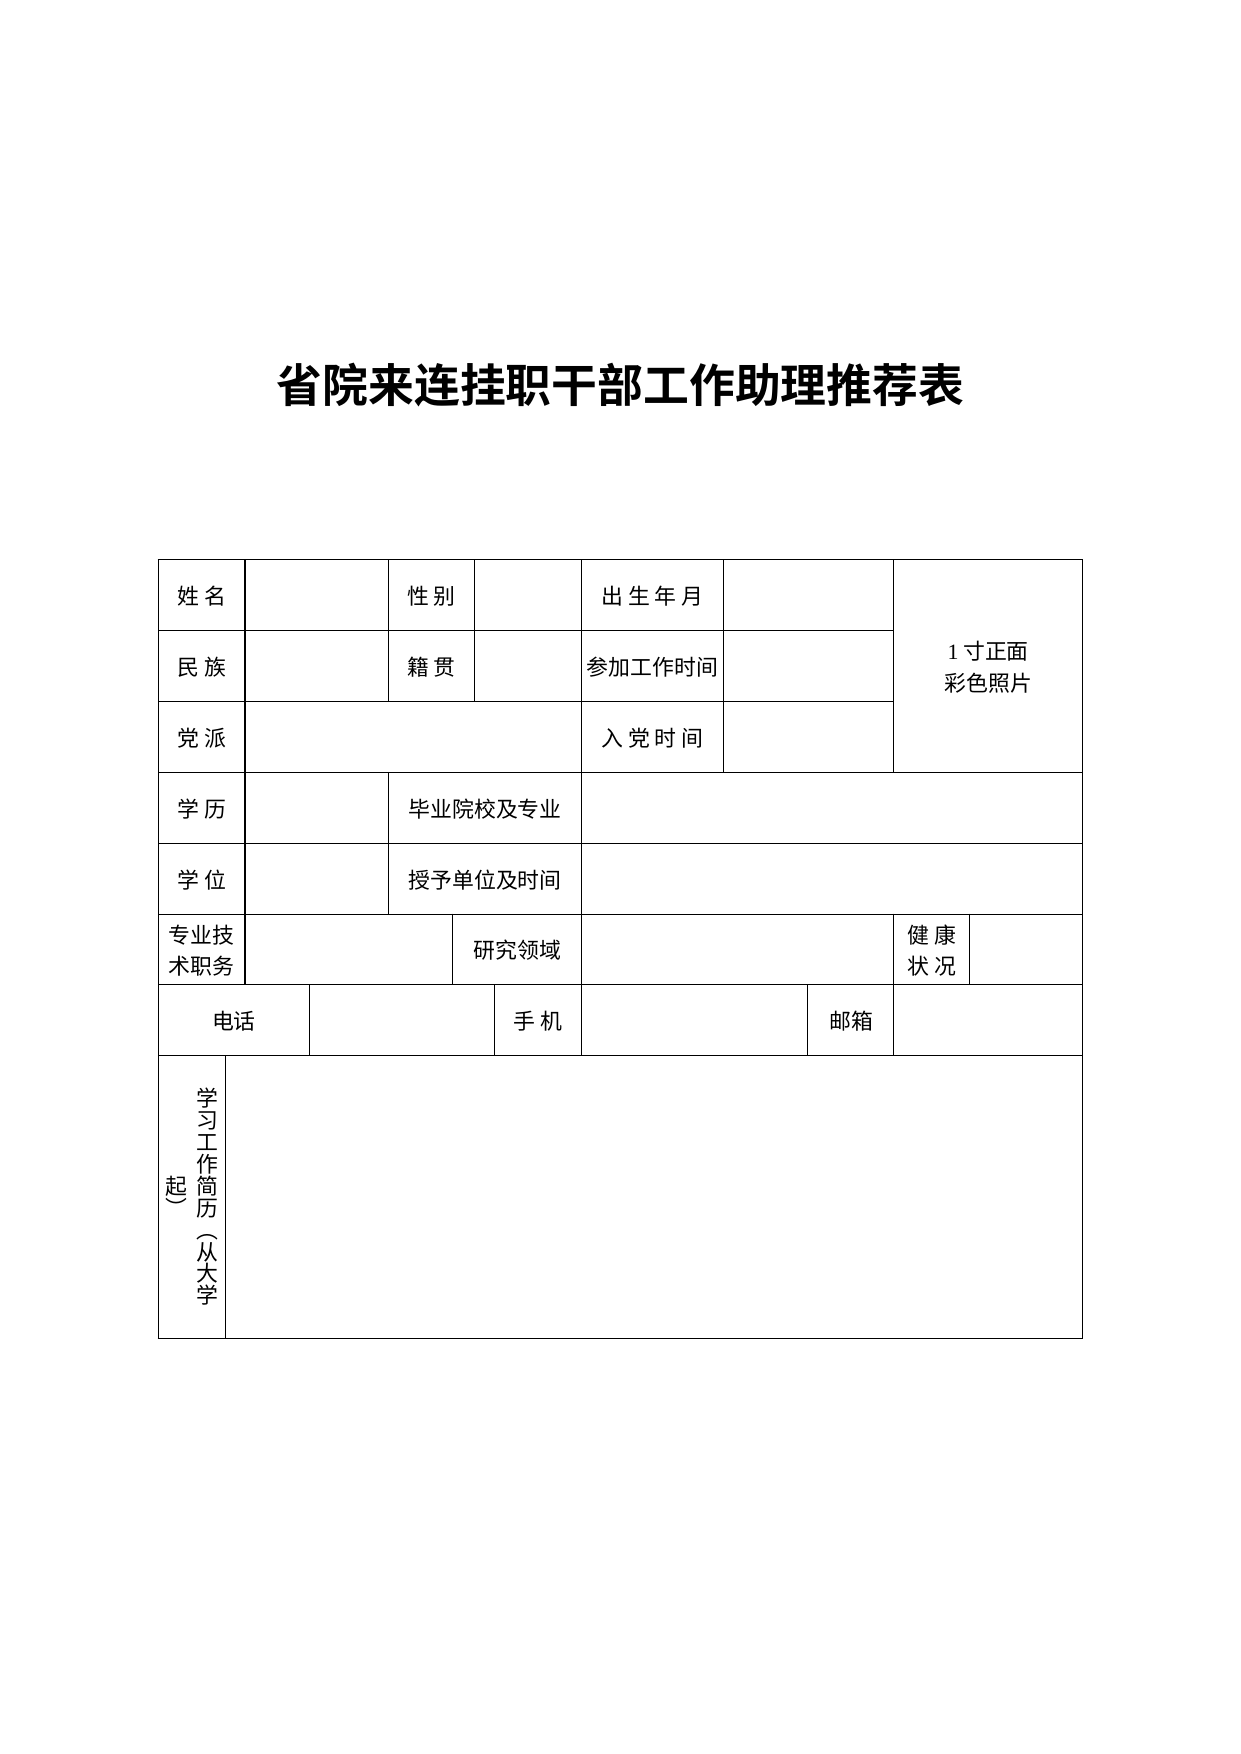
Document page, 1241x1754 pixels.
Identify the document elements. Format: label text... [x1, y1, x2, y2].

table_cell 研究领域 [453, 915, 581, 984]
table_header 出 生 年 月 [582, 560, 723, 630]
table_header [246, 560, 388, 630]
table_cell 专业技术职务 [159, 915, 244, 984]
table_cell [246, 844, 388, 913]
table_cell 授予单位及时间 [389, 844, 581, 913]
table_cell [310, 985, 494, 1055]
table_cell 邮箱 [808, 985, 893, 1055]
table_header 1寸正面 彩色照片 [894, 560, 1082, 772]
table_header [724, 560, 893, 630]
table_cell 党 派 [159, 702, 244, 772]
table_cell 学习工作简历（从大学起） [159, 1056, 225, 1337]
table_cell [724, 631, 893, 701]
table_cell [246, 702, 581, 772]
table_cell [582, 915, 893, 984]
table_cell [475, 631, 581, 701]
table_cell [582, 844, 1082, 913]
table_header 性 别 [389, 560, 474, 630]
table_header [475, 560, 581, 630]
table_cell 参加工作时间 [582, 631, 723, 701]
table_cell [582, 985, 807, 1055]
table_cell [894, 985, 1082, 1055]
table_cell 毕业院校及专业 [389, 773, 581, 843]
subtitle 省院来连挂职干部工作助理推荐表 [187, 334, 1053, 431]
table_cell 学 历 [159, 773, 244, 843]
table_cell [246, 631, 388, 701]
table_cell [724, 702, 893, 772]
table_cell 电话 [159, 985, 309, 1055]
table_cell 入 党 时 间 [582, 702, 723, 772]
table_cell [246, 915, 452, 984]
table_cell 民 族 [159, 631, 244, 701]
table_cell [582, 773, 1082, 843]
table_cell 学 位 [159, 844, 244, 913]
table_cell 籍 贯 [389, 631, 474, 701]
table_cell 健 康 状 况 [894, 915, 969, 984]
table_header 姓 名 [159, 560, 244, 630]
table_cell [226, 1056, 1082, 1337]
table_cell 手 机 [495, 985, 581, 1055]
table_cell [246, 773, 388, 843]
table_cell [970, 915, 1082, 984]
